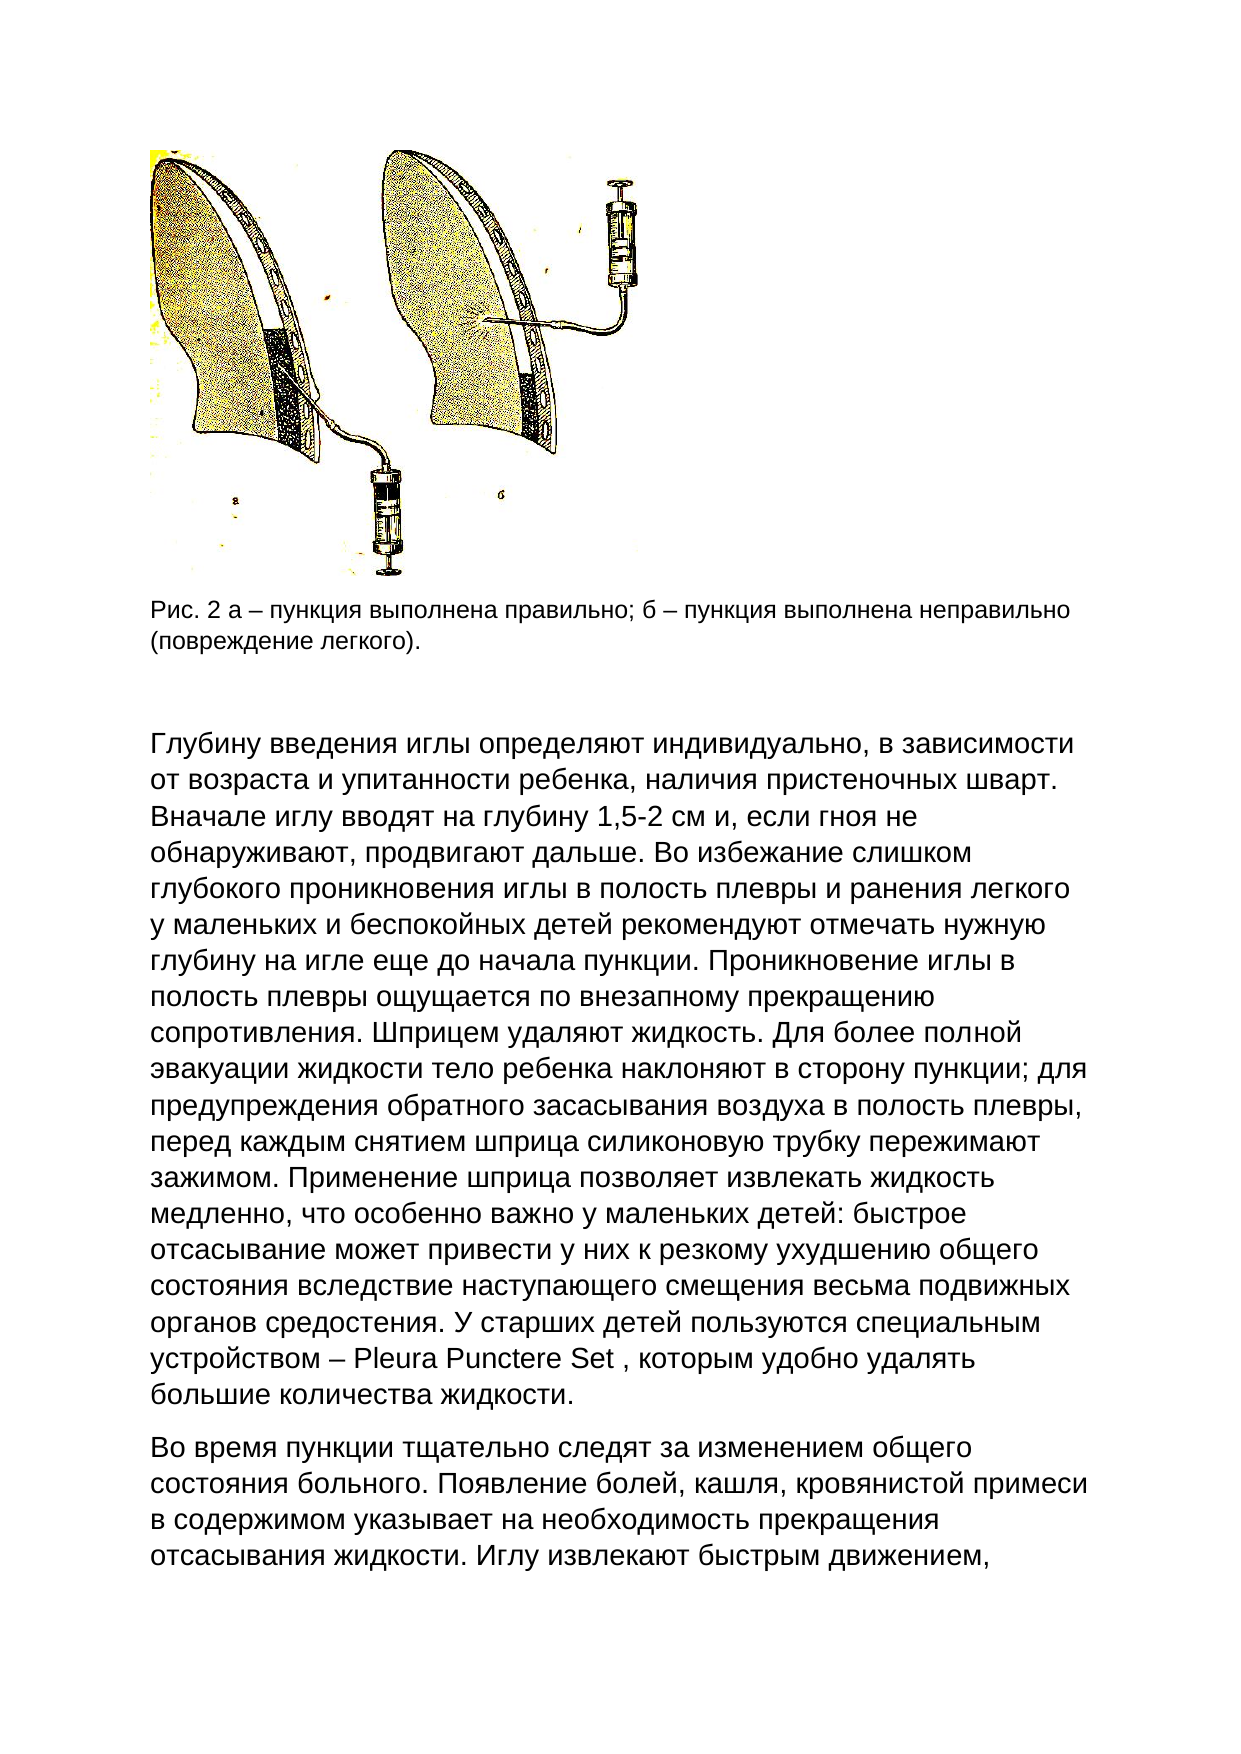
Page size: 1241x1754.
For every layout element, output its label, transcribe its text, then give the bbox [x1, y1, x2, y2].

text Рис. 2 а – пункция выполнена правильно; б – пункция выполнена неправильно (повреждение легкого). [150, 595, 1090, 654]
picture [150, 150, 638, 576]
text Глубину введения иглы определяют индивидуально, в зависимости от возраста и упитанности ребенка, наличия пристеночных шварт. Вначале иглу вводят на глубину 1,5-2 см и, если гноя не обнаруживают, продви­гают дальше. Во избежание слишком глубокого проникно­вения иглы в полость плевры и ранения легкого у маленьких и беспокойных детей рекомендуют отмечать нужную глуби­ну на игле еще до начала пункции. Проникновение иглы в полость плевры ощущается по внезапному прекращению сопротивления. Шприцем удаляют жидкость. Для более пол­ной эвакуации жидкости тело ребенка наклоняют в сторону пункции; для предупреждения обратного засасывания воз­духа в полость плевры, перед каждым снятием шприца силиконовую трубку пережимают зажимом. Применение шприца позволяет извлекать жидкость медленно, что особенно важ­но у маленьких детей: быстрое отсасывание может привес­ти у них к резкому ухудшению общего состояния вслед­ствие наступающего смещения весьма подвижных органов средостения. У старших детей пользуются специальным устройством – Pleura Punctere Set , которым удобно удалять большие коли­чества жидкости. [150, 726, 1090, 1410]
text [150, 1430, 1090, 1572]
